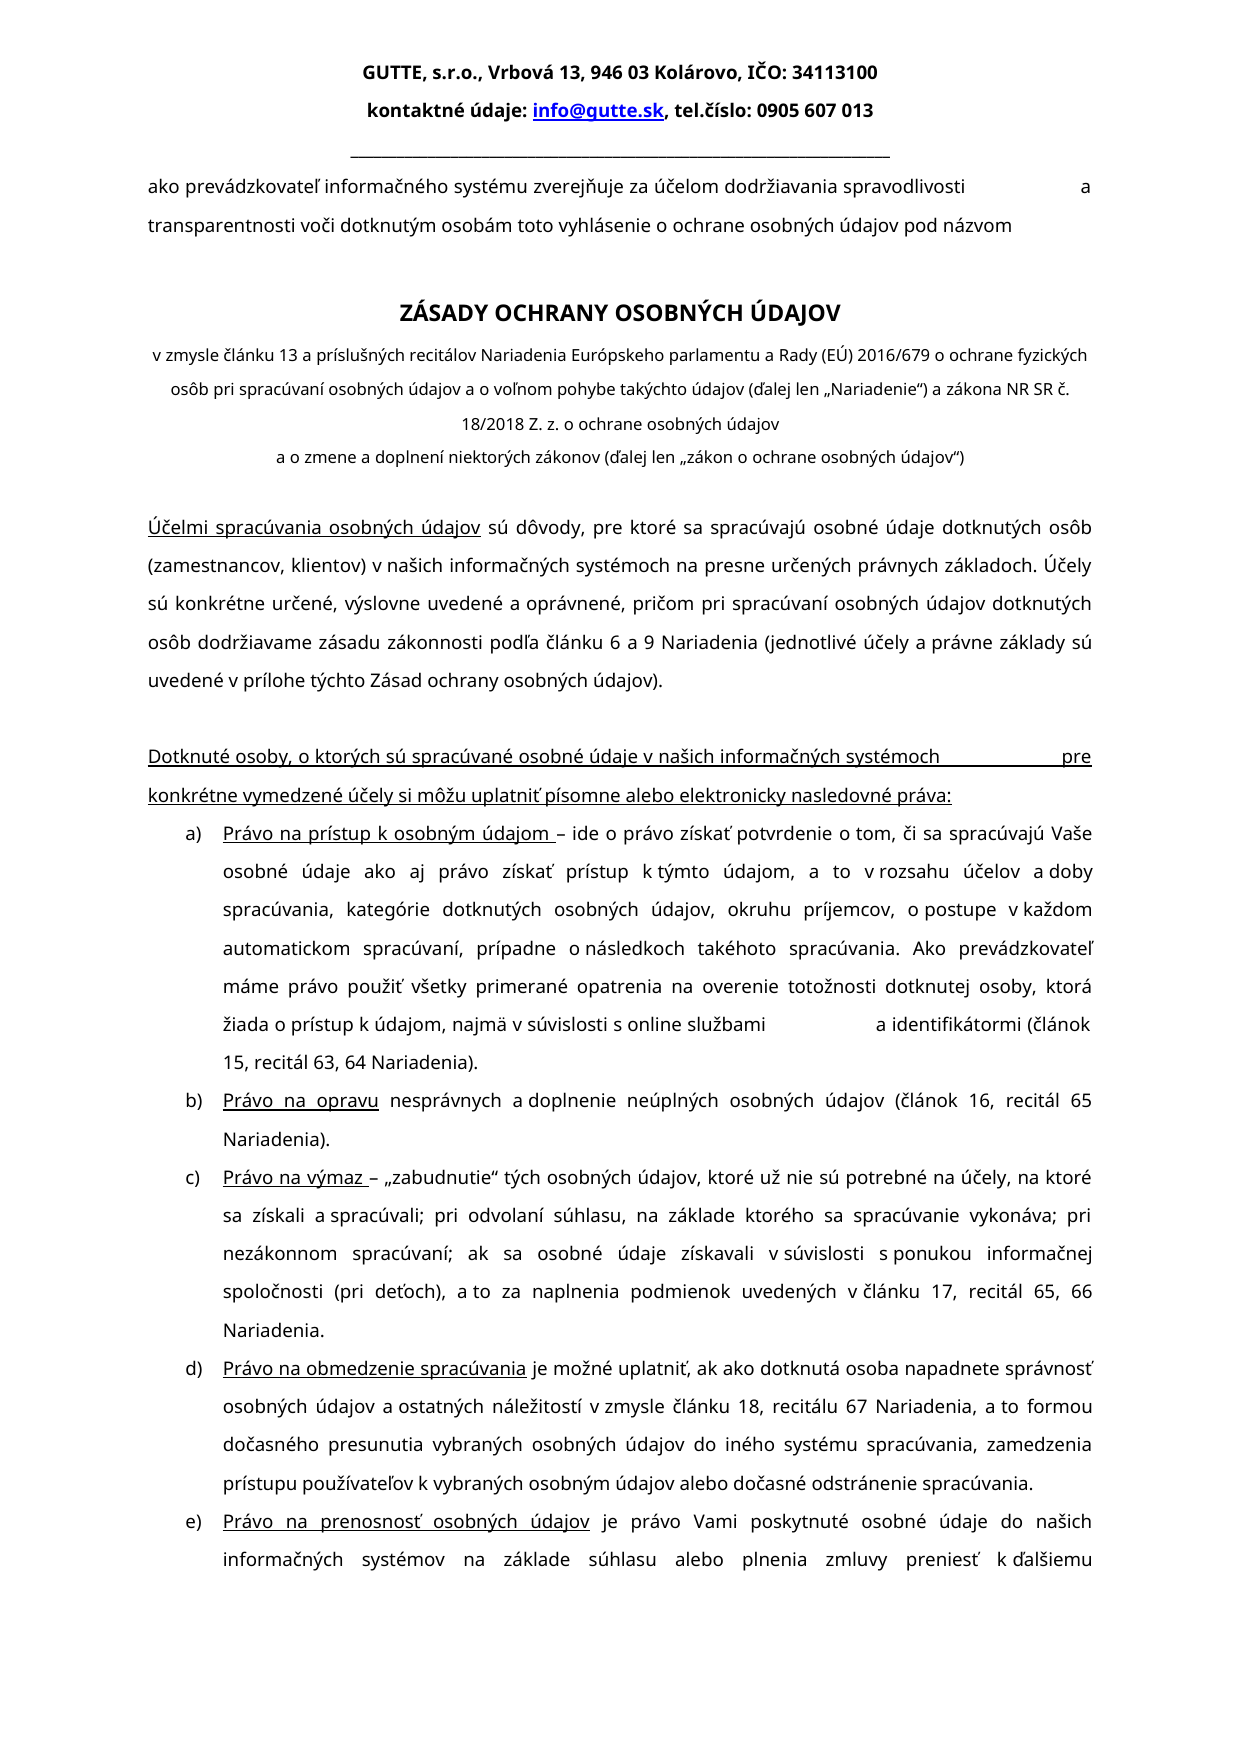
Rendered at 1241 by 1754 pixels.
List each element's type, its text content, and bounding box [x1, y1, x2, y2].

text GUTTE, s.r.o., Vrbová 13, 946 03 Kolárovo, IČO: 34113100 [148, 59, 1093, 84]
text v zmysle článku 13 a príslušných recitálov Nariadenia Európskeho parlamentu a Rady (EÚ) 2016/679 o ochrane fyzických osôb pri spracúvaní osobných údajov a o voľnom pohybe takýchto údajov (ďalej len „Nariadenie“) a zákona NR SR č. 18/2018 Z. z. o ochrane osobných údajov [148, 344, 1093, 435]
text ______________________________________________________________________ [148, 136, 1093, 161]
text ZÁSADY OCHRANY OSOBNÝCH ÚDAJOV [148, 297, 1093, 328]
list Právo na opravu nesprávnych a doplnenie neúplných osobných údajov (článok 16, recitál 65 Nariadenia). [185, 1088, 1093, 1151]
text Dotknuté osoby, o ktorých sú spracúvané osobné údaje v našich informačných systémoch pre konkrétne vymedzené účely si môžu uplatniť písomne alebo elektronicky nasledovné práva: [148, 744, 1093, 807]
list Právo na obmedzenie spracúvania je možné uplatniť, ak ako dotknutá osoba napadnete správnosť osobných údajov a ostatných náležitostí v zmysle článku 18, recitálu 67 Nariadenia, a to formou dočasného presunutia vybraných osobných údajov do iného systému spracúvania, zamedzenia prístupu používateľov k vybraných osobným údajov alebo dočasné odstránenie spracúvania. [185, 1355, 1093, 1496]
text Účelmi spracúvania osobných údajov sú dôvody, pre ktoré sa spracúvajú osobné údaje dotknutých osôb (zamestnancov, klientov) v našich informačných systémoch na presne určených právnych základoch. Účely sú konkrétne určené, výslovne uvedené a oprávnené, pričom pri spracúvaní osobných údajov dotknutých osôb dodržiavame zásadu zákonnosti podľa článku 6 a 9 Nariadenia (jednotlivé účely a právne základy sú uvedené v prílohe týchto Zásad ochrany osobných údajov). [148, 514, 1093, 693]
list Právo na prístup k osobným údajom – ide o právo získať potvrdenie o tom, či sa spracúvajú Vaše osobné údaje ako aj právo získať prístup k týmto údajom, a to v rozsahu účelov a doby spracúvania, kategórie dotknutých osobných údajov, okruhu príjemcov, o postupe v každom automatickom spracúvaní, prípadne o následkoch takéhoto spracúvania. Ako prevádzkovateľ máme právo použiť všetky primerané opatrenia na overenie totožnosti dotknutej osoby, ktorá žiada o prístup k údajom, najmä v súvislosti s online službami a identifikátormi (článok 15, recitál 63, 64 Nariadenia). [185, 820, 1093, 1075]
text a o zmene a doplnení niektorých zákonov (ďalej len „zákon o ochrane osobných údajov“) [148, 446, 1093, 469]
list Právo na výmaz – „zabudnutie“ tých osobných údajov, ktoré už nie sú potrebné na účely, na ktoré sa získali a spracúvali; pri odvolaní súhlasu, na základe ktorého sa spracúvanie vykonáva; pri nezákonnom spracúvaní; ak sa osobné údaje získavali v súvislosti s ponukou informačnej spoločnosti (pri deťoch), a to za naplnenia podmienok uvedených v článku 17, recitál 65, 66 Nariadenia. [185, 1164, 1093, 1343]
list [185, 1508, 1093, 1572]
text ako prevádzkovateľ informačného systému zverejňuje za účelom dodržiavania spravodlivosti a transparentnosti voči dotknutým osobám toto vyhlásenie o ochrane osobných údajov pod názvom [148, 174, 1093, 237]
text kontaktné údaje: info@gutte.sk, tel.číslo: 0905 607 013 [148, 97, 1093, 123]
